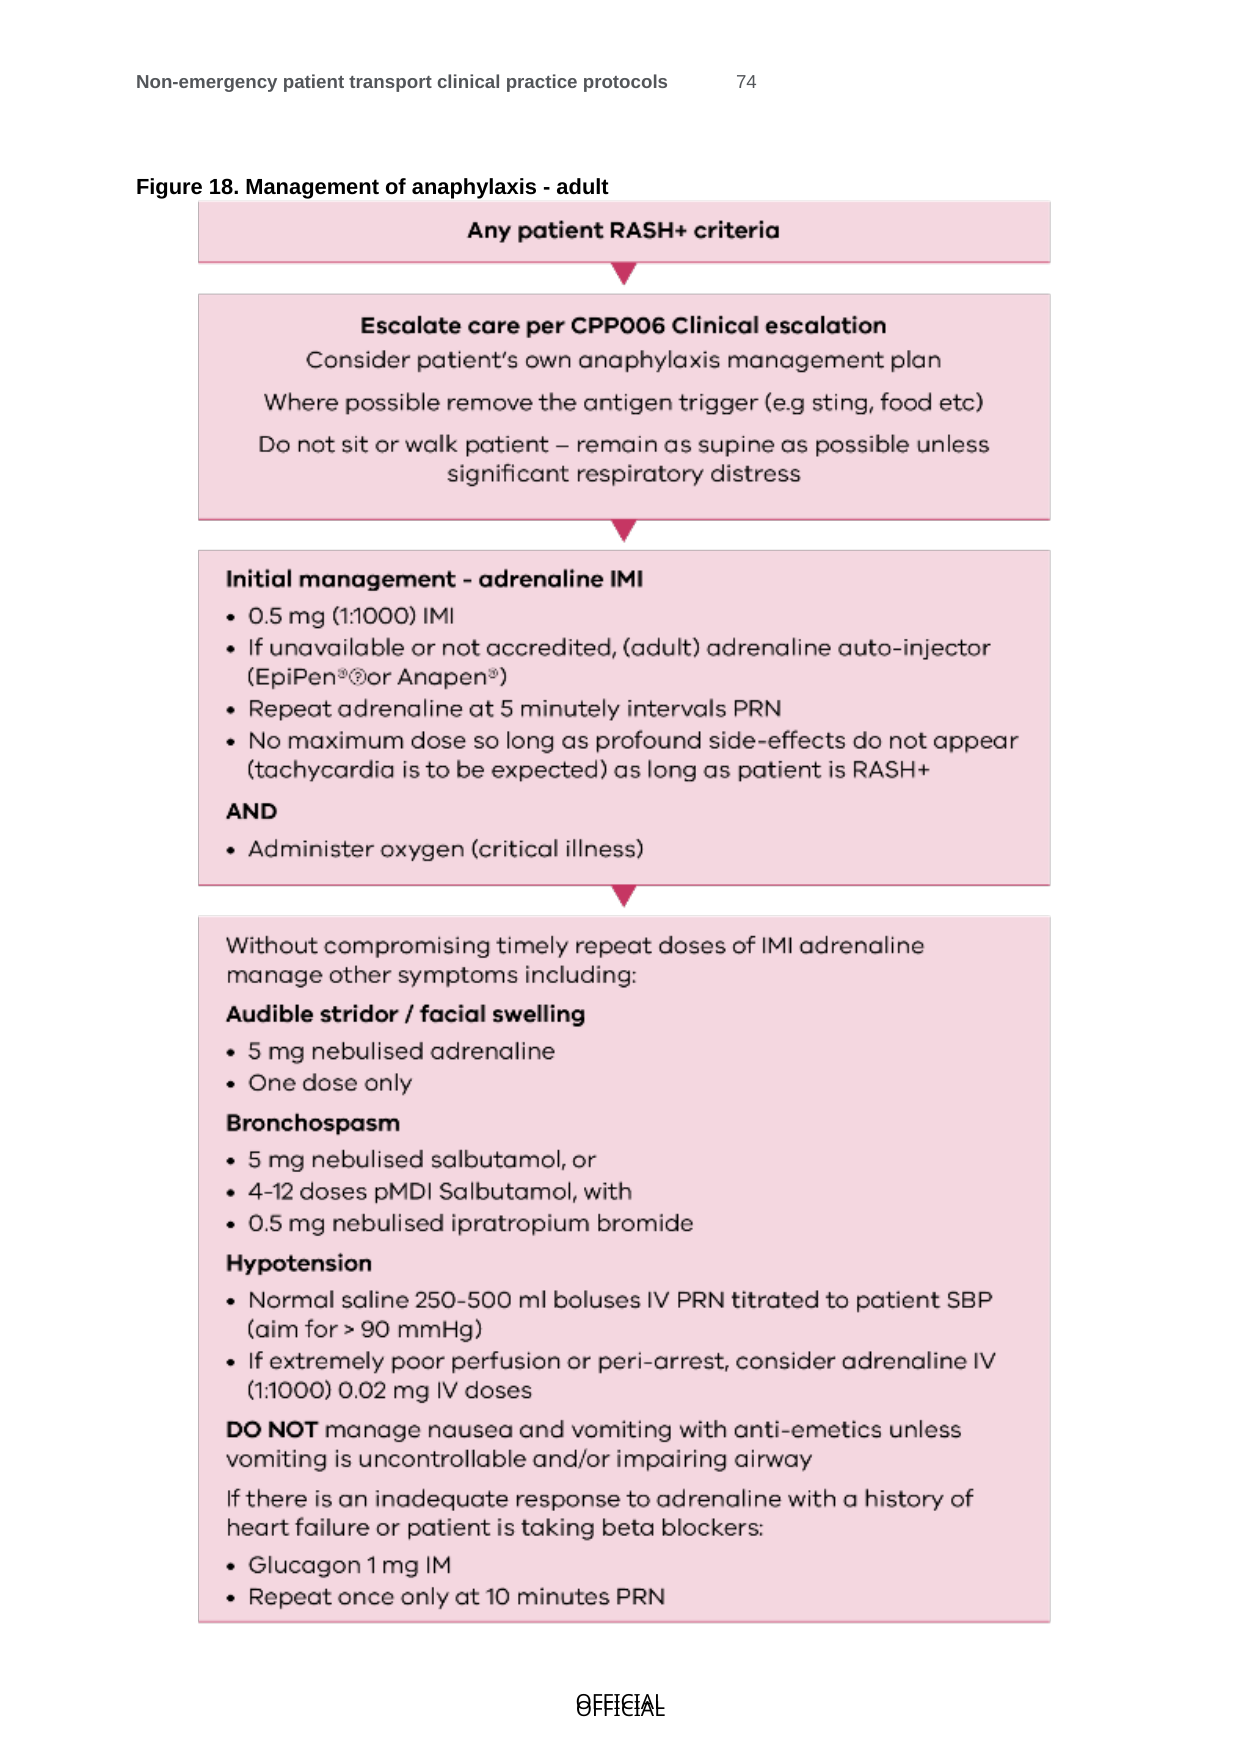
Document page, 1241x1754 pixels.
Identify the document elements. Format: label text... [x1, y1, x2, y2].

picture [183, 199, 1063, 1639]
text Figure 18. Management of anaphylaxis - adult [136, 173, 1104, 199]
